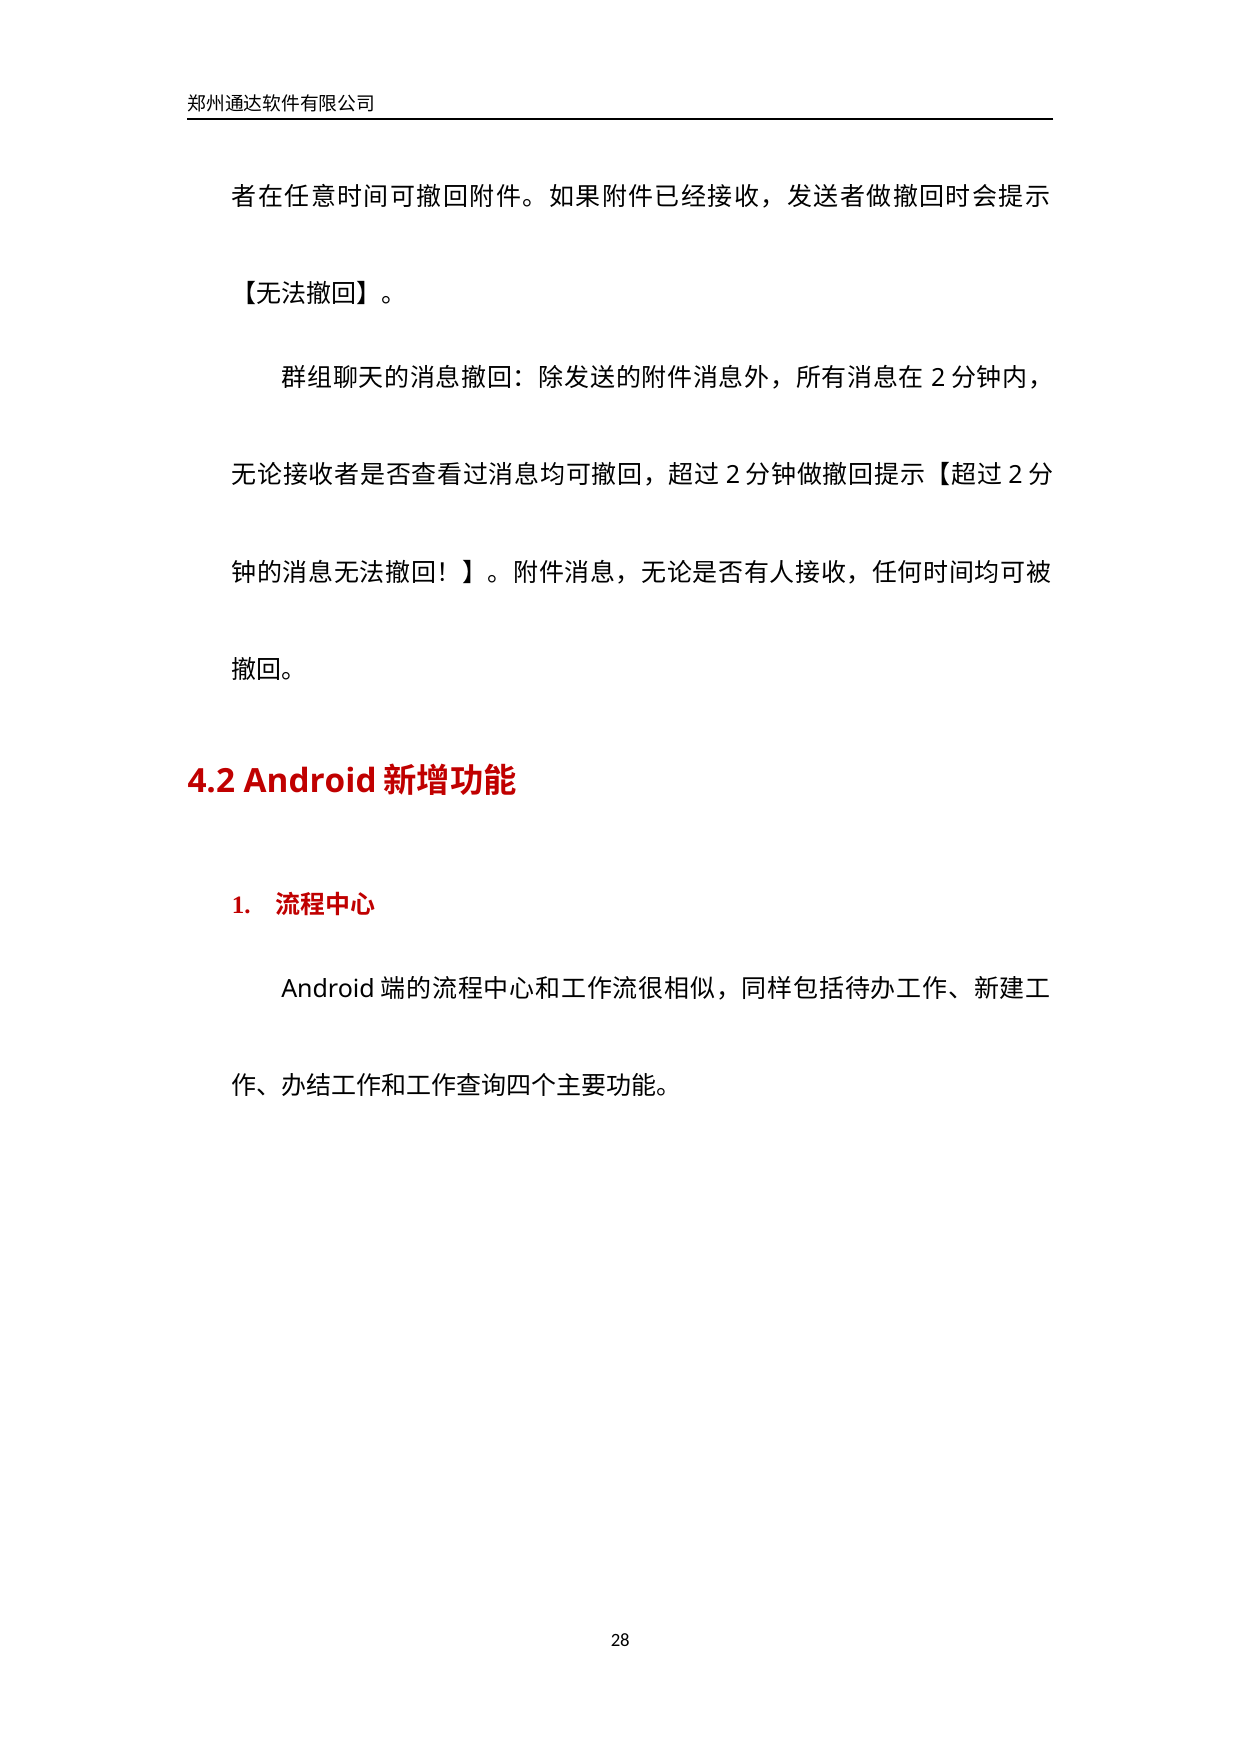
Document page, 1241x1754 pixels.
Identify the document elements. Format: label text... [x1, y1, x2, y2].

text Android端的流程中心和工作流很相似，同样包括待办工作、新建工作、办结工作和工作查询四个主要功能。 [231, 954, 1053, 1116]
list 流程中心 [232, 872, 1053, 937]
subtitle 4.2 Android新增功能 [187, 745, 1053, 810]
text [231, 162, 1053, 324]
text 群组聊天的消息撤回：除发送的附件消息外，所有消息在2分钟内，无论接收者是否查看过消息均可撤回，超过2分钟做撤回提示【超过2分钟的消息无法撤回！】。附件消息，无论是否有人接收，任何时间均可被撤回。 [231, 343, 1053, 700]
